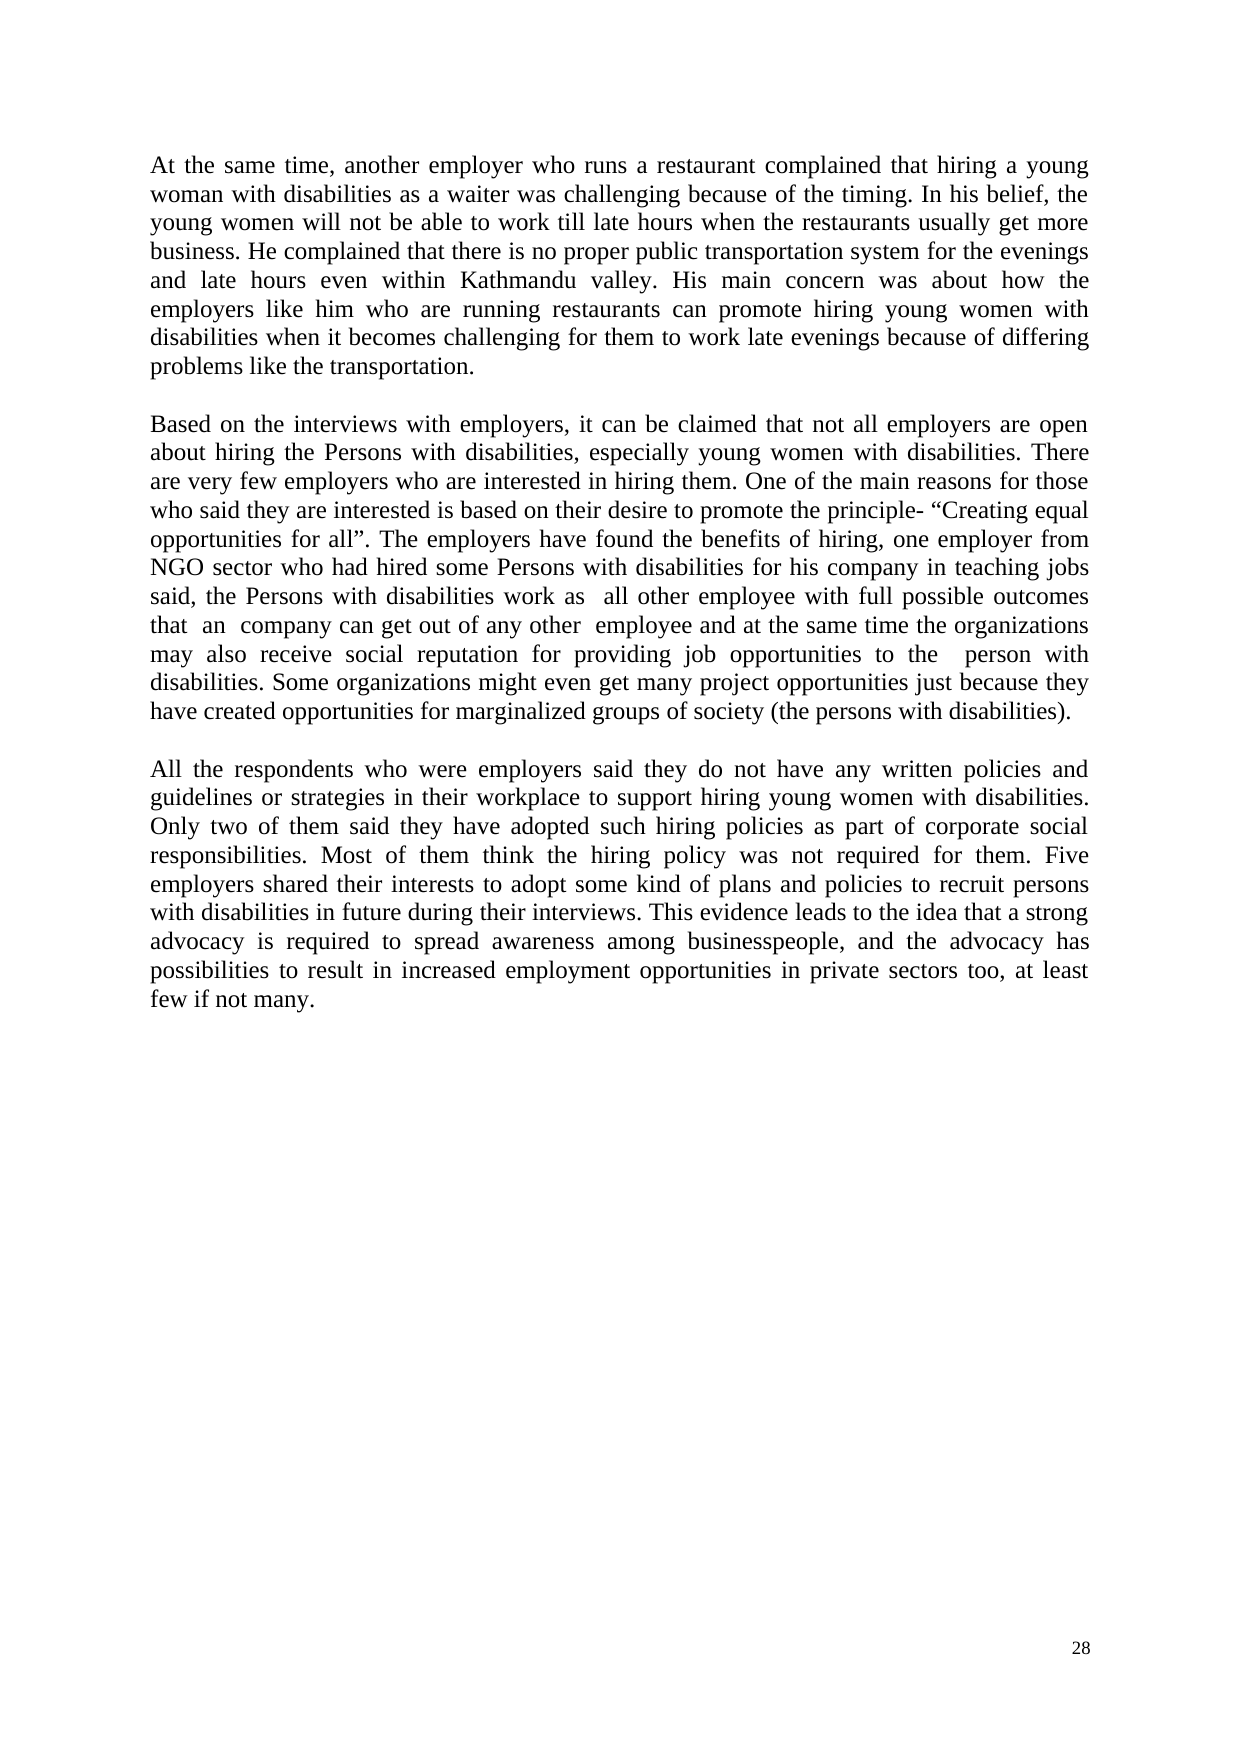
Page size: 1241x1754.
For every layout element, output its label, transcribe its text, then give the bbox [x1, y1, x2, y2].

text At the same time, another employer who runs a restaurant complained that hiring a young woman with disabilities as a waiter was challenging because of the timing. In his belief, the young women will not be able to work till late hours when the restaurants usually get more business. He complained that there is no proper public transportation system for the evenings and late hours even within Kathmandu valley. His main concern was about how the employers like him who are running restaurants can promote hiring young women with disabilities when it becomes challenging for them to work late evenings because of differing problems like the transportation. [150, 150, 1090, 380]
text Based on the interviews with employers, it can be claimed that not all employers are open about hiring the Persons with disabilities, especially young women with disabilities. There are very few employers who are interested in hiring them. One of the main reasons for those who said they are interested is based on their desire to promote the principle- “Creating equal opportunities for all”. The employers have found the benefits of hiring, one employer from NGO sector who had hired some Persons with disabilities for his company in teaching jobs said, the Persons with disabilities work as all other employee with full possible outcomes that an company can get out of any other employee and at the same time the organizations may also receive social reputation for providing job opportunities to the person with disabilities. Some organizations might even get many project opportunities just because they have created opportunities for marginalized groups of society (the persons with disabilities). [150, 409, 1090, 725]
text All the respondents who were employers said they do not have any written policies and guidelines or strategies in their workplace to support hiring young women with disabilities. Only two of them said they have adopted such hiring policies as part of corporate social responsibilities. Most of them think the hiring policy was not required for them. Five employers shared their interests to adopt some kind of plans and policies to recruit persons with disabilities in future during their interviews. This evidence leads to the idea that a strong advocacy is required to spread awareness among businesspeople, and the advocacy has possibilities to result in increased employment opportunities in private sectors too, at least few if not many. [150, 754, 1090, 1012]
